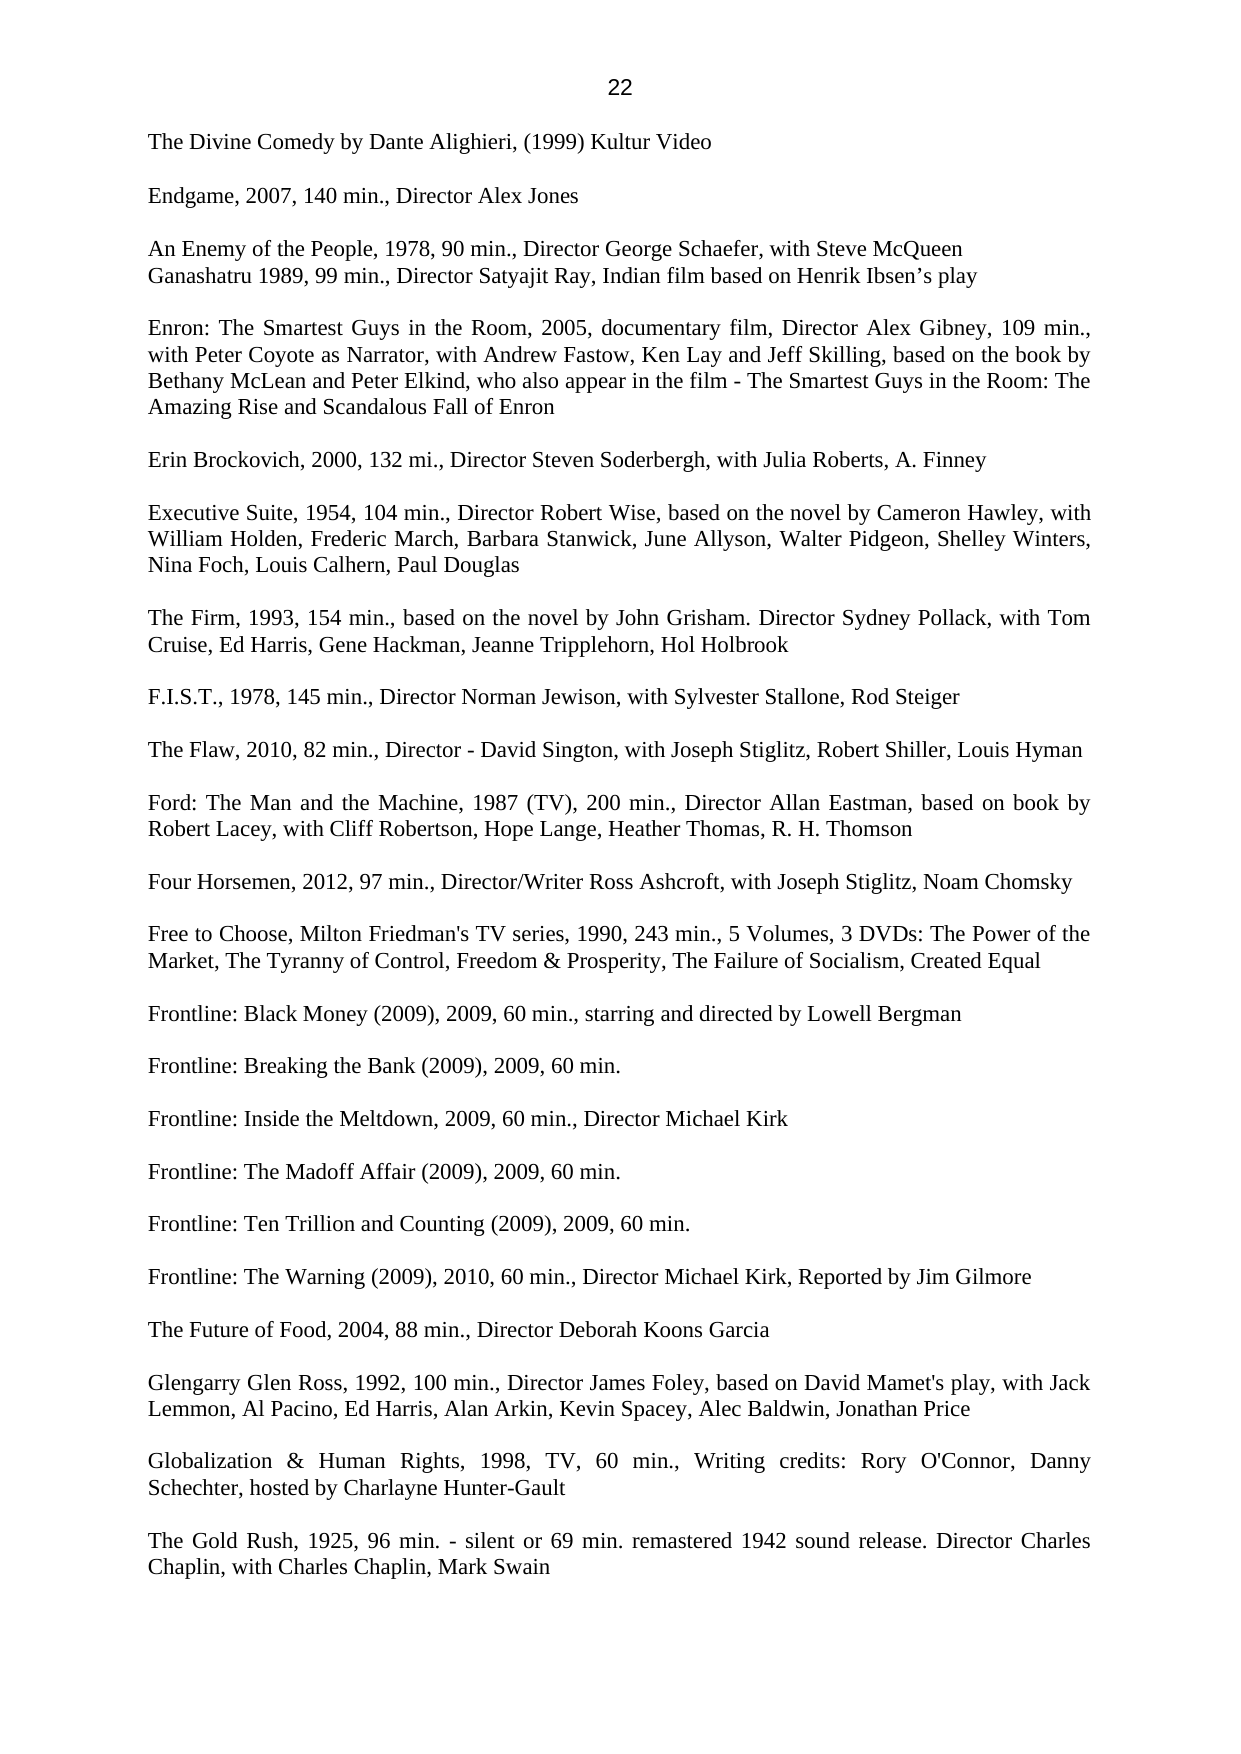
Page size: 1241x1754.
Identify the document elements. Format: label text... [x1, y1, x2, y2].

text Frontline: Ten Trillion and Counting (2009), 2009, 60 min. [148, 1210, 1092, 1237]
text Erin Brockovich, 2000, ., Director Steven Soderbergh, with Julia Roberts, A. Finney [148, 446, 1092, 472]
text Four Horsemen, 2012, 97 min., Director/Writer Ross Ashcroft, with Joseph Stiglitz, Noam Chomsky [148, 868, 1092, 894]
text Ford: The Man and the Machine, 1987 (TV), 200 min., Director Allan Eastman, based on book by Robert Lacey, with Cliff Robertson, Hope Lange, Heather Thomas, R. H. Thomson [148, 789, 1092, 841]
text Frontline: The Madoff Affair (2009), 2009, 60 min. [148, 1158, 1092, 1184]
text The Gold Rush, 1925, 96 min. - silent or 69 min. remastered 1942 sound release. Director Charles Chaplin, with Charles Chaplin, Mark Swain [148, 1527, 1092, 1579]
text Globalization & Human Rights, 1998, TV, 60 min., Writing credits: Rory O'Connor, Danny Schechter, hosted by Charlayne Hunter-Gault [148, 1448, 1092, 1500]
text Endgame, 2007, 140 min., Director Alex Jones [148, 183, 1092, 209]
text Enron: The Smartest Guys in the Room, 2005, documentary film, Director Alex Gibney, 109 min., with Peter Coyote as Narrator, with Andrew Fastow, Ken Lay and Jeff Skilling, based on the book by Bethany McLean and Peter Elkind, who also appear in the film - The Smartest Guys in the Room: The Amazing Rise and Scandalous Fall of Enron [148, 314, 1092, 420]
text Frontline: The Warning (2009), 2010, 60 min., Director Michael Kirk, Reported by Jim Gilmore [148, 1263, 1092, 1289]
text Ganashatru 1989, 99 min., Director Satyajit Ray, Indian film based on Henrik Ibsen’s play [148, 262, 1092, 288]
text Executive Suite, 1954, 104 min., Director Robert Wise, based on the novel by Cameron Hawley, with William Holden, Frederic March, Barbara Stanwick, June Allyson, Walter Pidgeon, Shelley Winters, Nina Foch, Louis Calhern, Paul Douglas [148, 499, 1092, 578]
text The Flaw, 2010, 82 min., Director - David Sington, with Joseph Stiglitz, Robert Shiller, Louis Hyman [148, 736, 1092, 762]
text The Firm, 1993, 154 min., based on the novel by John Grisham. Director Sydney Pollack, with Tom Cruise, Ed Harris, Gene Hackman, Jeanne Tripplehorn, Hol Holbrook [148, 604, 1092, 657]
text Frontline: Breaking the Bank (2009), 2009, 60 min. [148, 1052, 1092, 1079]
text The Future of Food, 2004, 88 min., Director Deborah Koons Garcia [148, 1316, 1092, 1342]
text F.I.S.T., 1978, 145 min., Director Norman Jewison, with Sylvester Stallone, Rod Steiger [148, 683, 1092, 710]
text Frontline: Black Money (2009), 2009, 60 min., starring and directed by Lowell Bergman [148, 999, 1092, 1026]
text Free to Choose, Milton Friedman's TV series, 1990, 243 min., 5 Volumes, 3 DVDs: The Power of the Market, The Tyranny of Control, Freedom & Prosperity, The Failure of Socialism, Created Equal [148, 921, 1092, 973]
text An Enemy of the People, 1978, 90 min., Director George Schaefer, with Steve McQueen [148, 235, 1092, 262]
text Frontline: Inside the Meltdown, 2009, 60 min., Director Michael Kirk [148, 1105, 1092, 1131]
text The Divine Comedy by Dante Alighieri, (1999) Kultur Video [148, 128, 1092, 154]
text Glengarry Glen Ross, 1992, 100 min., Director James Foley, based on David Mamet's play, with Jack Lemmon, Al Pacino, Ed Harris, Alan Arkin, Kevin Spacey, Alec Baldwin, Jonathan Price [148, 1368, 1092, 1421]
